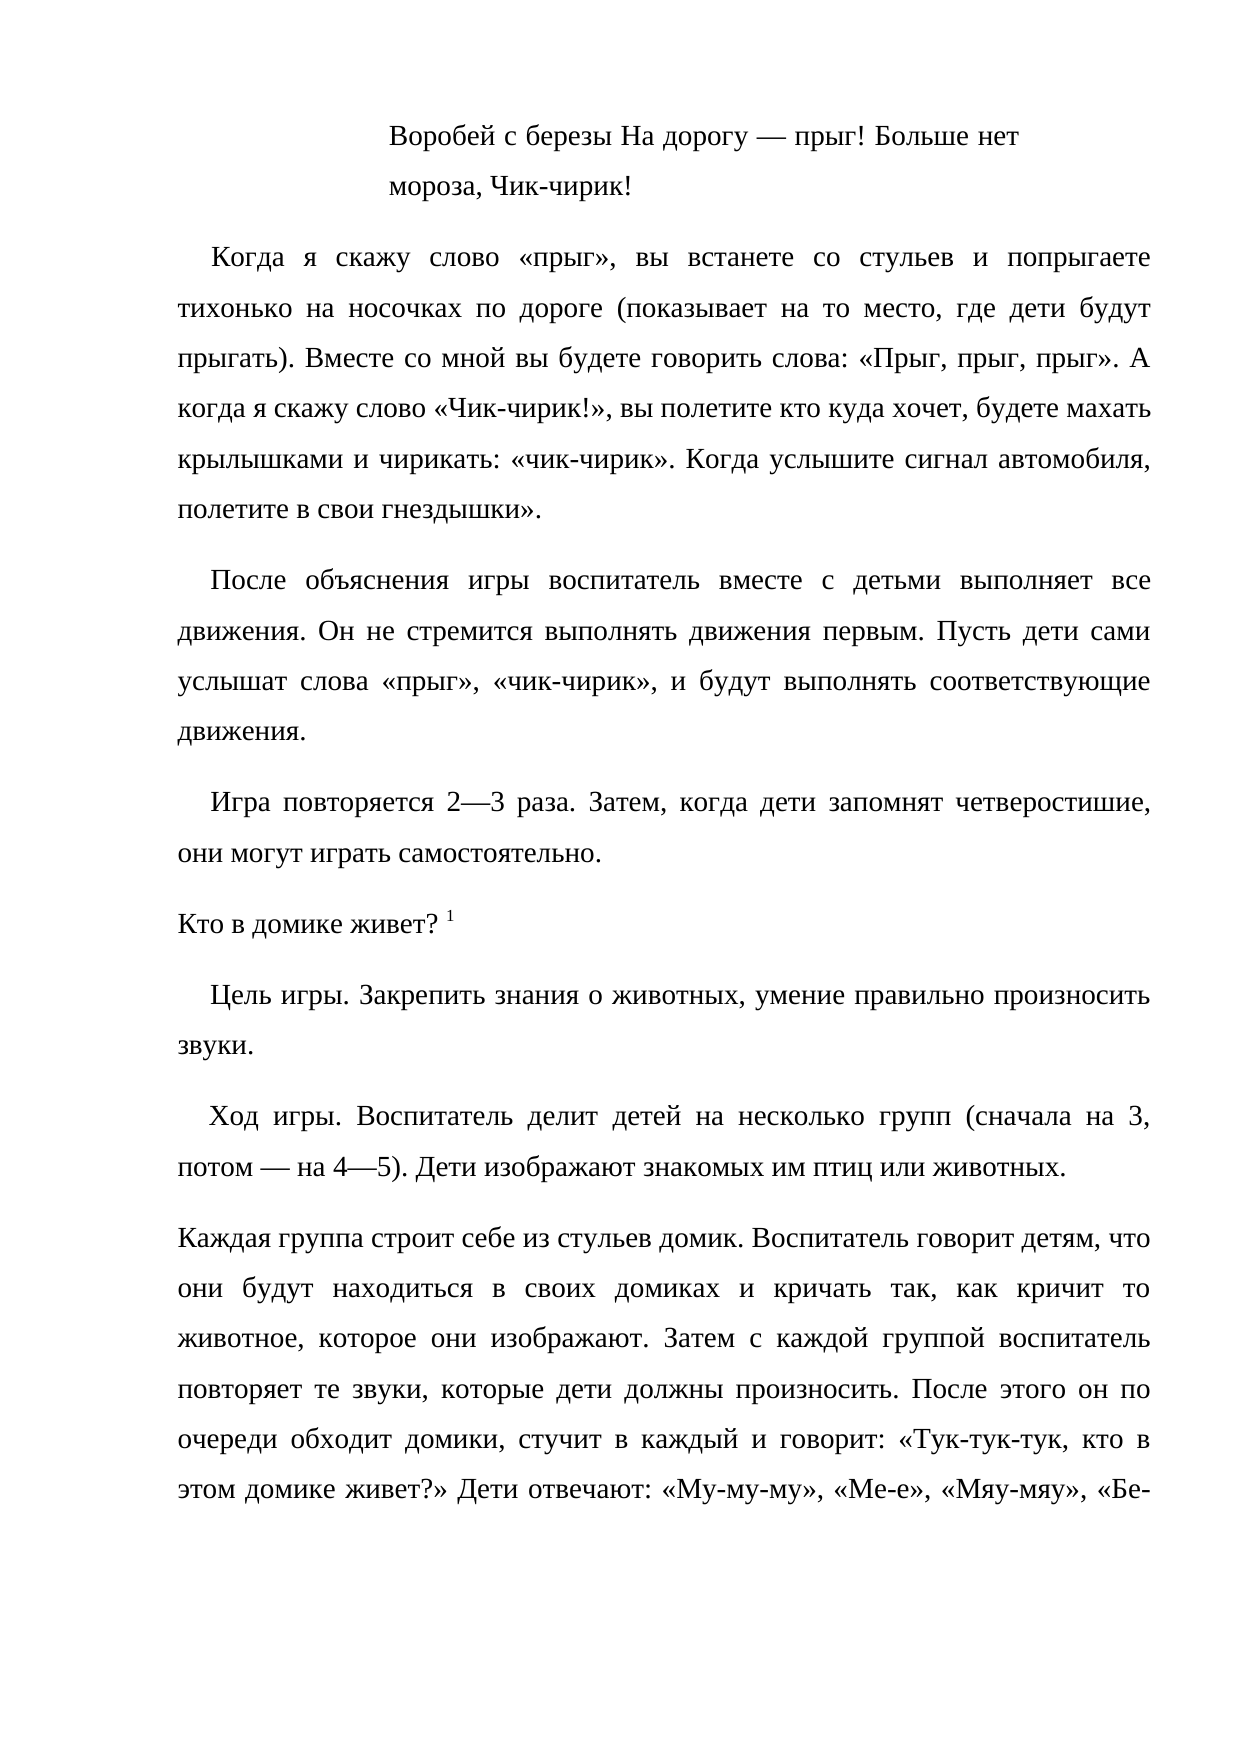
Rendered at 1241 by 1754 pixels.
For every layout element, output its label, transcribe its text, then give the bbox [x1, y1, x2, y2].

text Цель игры. Закрепить знания о животных, умение правильно произносить звуки. [177, 977, 1152, 1061]
text После объяснения игры воспитатель вместе с детьми выполняет все движения. Он не стремится выполнять движения первым. Пусть дети сами услышат слова «прыг», «чик-чирик», и будут выполнять соответствующие движения. [177, 562, 1152, 747]
text Когда я скажу слово «прыг», вы встанете со стульев и попрыгаете тихонько на носочках по дороге (показывает на то место, где дети будут прыгать). Вместе со мной вы будете говорить слова: «Прыг, прыг, прыг». А когда я скажу слово «Чик-чирик!», вы полетите кто куда хочет, будете махать крылышками и чирикать: «чик-чирик». Когда услышите сигнал автомобиля, полетите в свои гнездышки». [177, 239, 1152, 525]
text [177, 1220, 1152, 1505]
text Воробей с березы На дорогу — прыг! Больше нет мороза, Чик-чирик! [389, 118, 1019, 202]
text Кто в домике живет? 1 [177, 906, 1151, 939]
text Игра повторяется 2—3 раза. Затем, когда дети запомнят четверостишие, они могут играть самостоятельно. [177, 784, 1152, 868]
text Ход игры. Воспитатель делит детей на несколько групп (сначала на 3, потом — на 4—5). Дети изображают знакомых им птиц или животных. [177, 1098, 1152, 1182]
